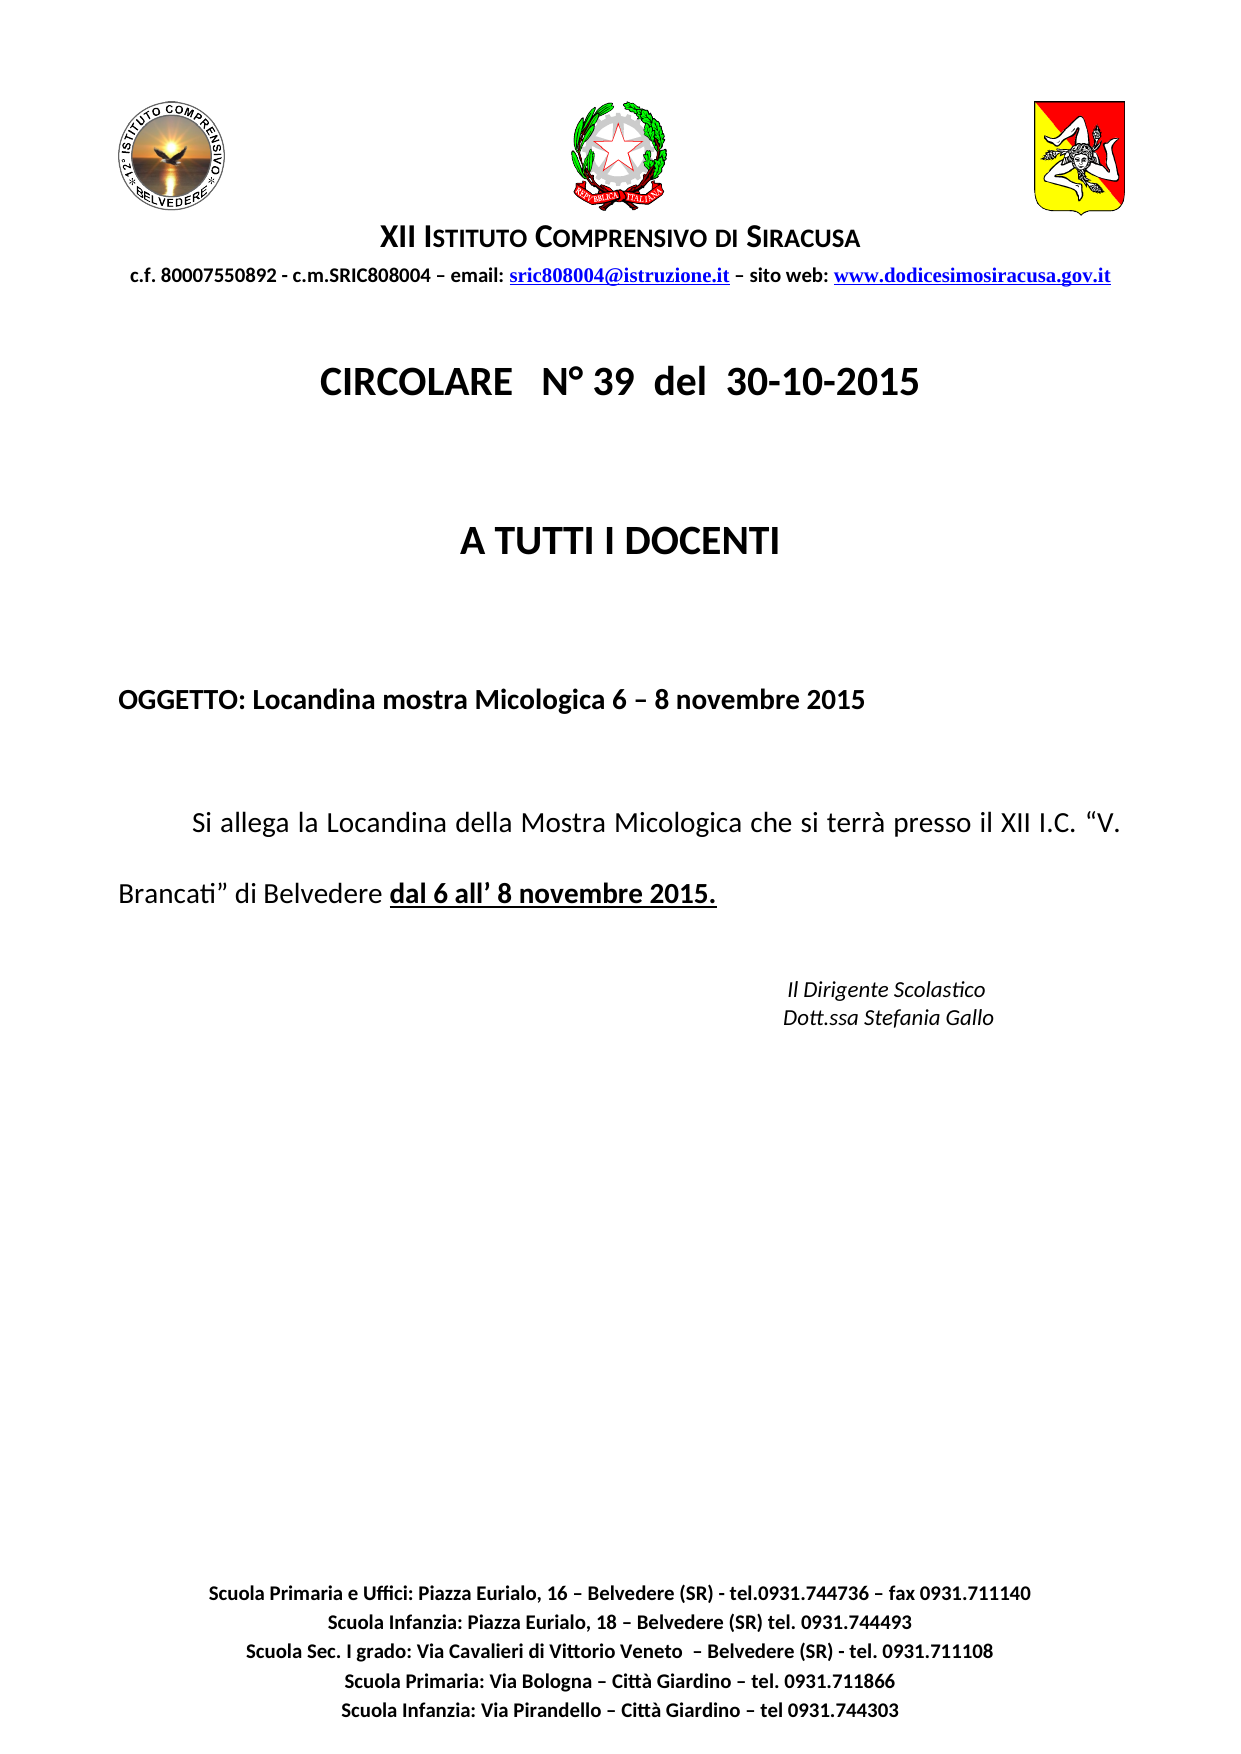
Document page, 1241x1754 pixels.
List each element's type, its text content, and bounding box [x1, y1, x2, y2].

text Il Dirigente Scolastico [118, 975, 1122, 1003]
text Si allega la Locandina della Mostra Micologica che si terrà presso il XII I.C. “V. Brancati” di Belvedere dal 6 all’ 8 novembre 2015. [118, 804, 1122, 911]
picture [118, 101, 1125, 216]
list Dott.ssa Stefania Gallo [664, 1003, 1122, 1031]
text A TUTTI I DOCENTI [118, 514, 1122, 564]
text OGGETTO: Locandina mostra Micologica 6 – 8 novembre 2015 [118, 681, 1122, 717]
text CIRCOLARE N° 39 del 30-10-2015 [118, 355, 1122, 406]
